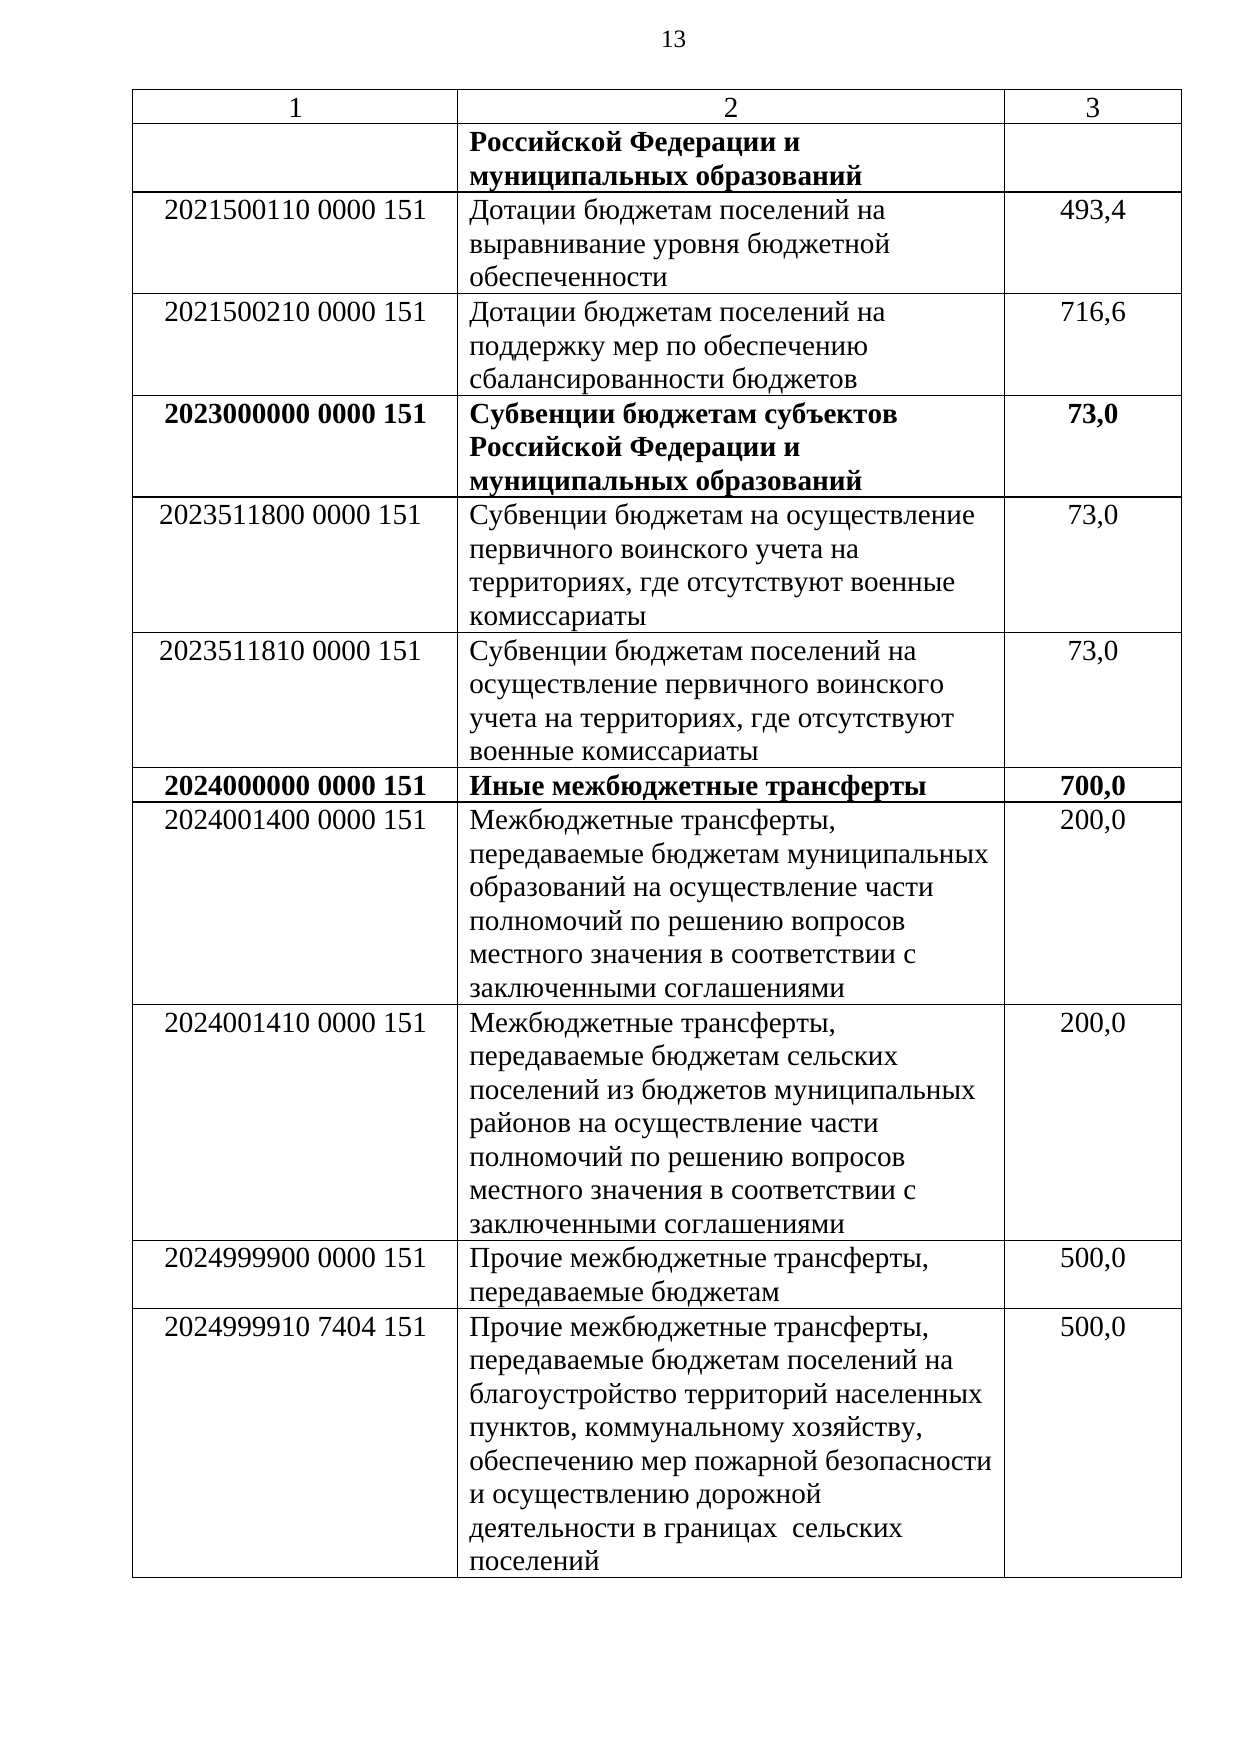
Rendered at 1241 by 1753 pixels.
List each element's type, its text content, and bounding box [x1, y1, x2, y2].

table_cell Межбюджетные трансферты, передаваемые бюджетам муниципальных образований на осуществление части полномочий по решению вопросов местного значения в соответствии с заключенными соглашениями [458, 803, 1004, 1004]
table_cell Дотации бюджетам поселений на поддержку мер по обеспечению сбалансированности бюджетов [458, 294, 1004, 395]
table_cell 493,4 [1005, 193, 1181, 293]
table_cell Иные межбюджетные трансферты [458, 768, 1004, 801]
table_cell Субвенции бюджетам субъектов Российской Федерации и муниципальных образований [458, 396, 1004, 496]
table_cell 2024001400 0000 151 [133, 803, 457, 1004]
table_cell 73,0 [1005, 633, 1181, 767]
table_cell Российской Федерации и муниципальных образований [458, 124, 1004, 191]
table_cell 2024000000 0000 151 [133, 768, 457, 801]
table_cell 2023000000 0000 151 [133, 396, 457, 496]
table_cell 73,0 [1005, 396, 1181, 496]
table_cell 3 [1005, 90, 1181, 123]
table_cell 500,0 [1005, 1309, 1181, 1577]
table_cell 200,0 [1005, 1005, 1181, 1239]
table_cell 2 [458, 90, 1004, 123]
table_cell 500,0 [1005, 1241, 1181, 1308]
table_cell Прочие межбюджетные трансферты, передаваемые бюджетам поселений на благоустройство территорий населенных пунктов, коммунальному хозяйству, обеспечению мер пожарной безопасности и осуществлению дорожной деятельности в границах сельских поселений [458, 1309, 1004, 1577]
table_cell 2024999900 0000 151 [133, 1241, 457, 1308]
table_cell 2024001410 0000 151 [133, 1005, 457, 1239]
table_cell 200,0 [1005, 803, 1181, 1004]
table_cell 2024999910 7404 151 [133, 1309, 457, 1577]
table_cell 716,6 [1005, 294, 1181, 395]
table_cell 2021500210 0000 151 [133, 294, 457, 395]
table_cell [133, 124, 457, 191]
table_cell 2023511810 0000 151 [133, 633, 457, 767]
table_cell 2023511800 0000 151 [133, 498, 457, 632]
table_cell 73,0 [1005, 498, 1181, 632]
table_cell Субвенции бюджетам поселений на осуществление первичного воинского учета на территориях, где отсутствуют военные комиссариаты [458, 633, 1004, 767]
table_cell Межбюджетные трансферты, передаваемые бюджетам сельских поселений из бюджетов муниципальных районов на осуществление части полномочий по решению вопросов местного значения в соответствии с заключенными соглашениями [458, 1005, 1004, 1239]
table_cell 2021500110 0000 151 [133, 193, 457, 293]
table_cell Дотации бюджетам поселений на выравнивание уровня бюджетной обеспеченности [458, 193, 1004, 293]
table_cell Прочие межбюджетные трансферты, передаваемые бюджетам [458, 1241, 1004, 1308]
table_cell 1 [133, 90, 457, 123]
table_cell [1005, 124, 1181, 191]
table_cell 700,0 [1005, 768, 1181, 801]
table_cell Субвенции бюджетам на осуществление первичного воинского учета на территориях, где отсутствуют военные комиссариаты [458, 498, 1004, 632]
